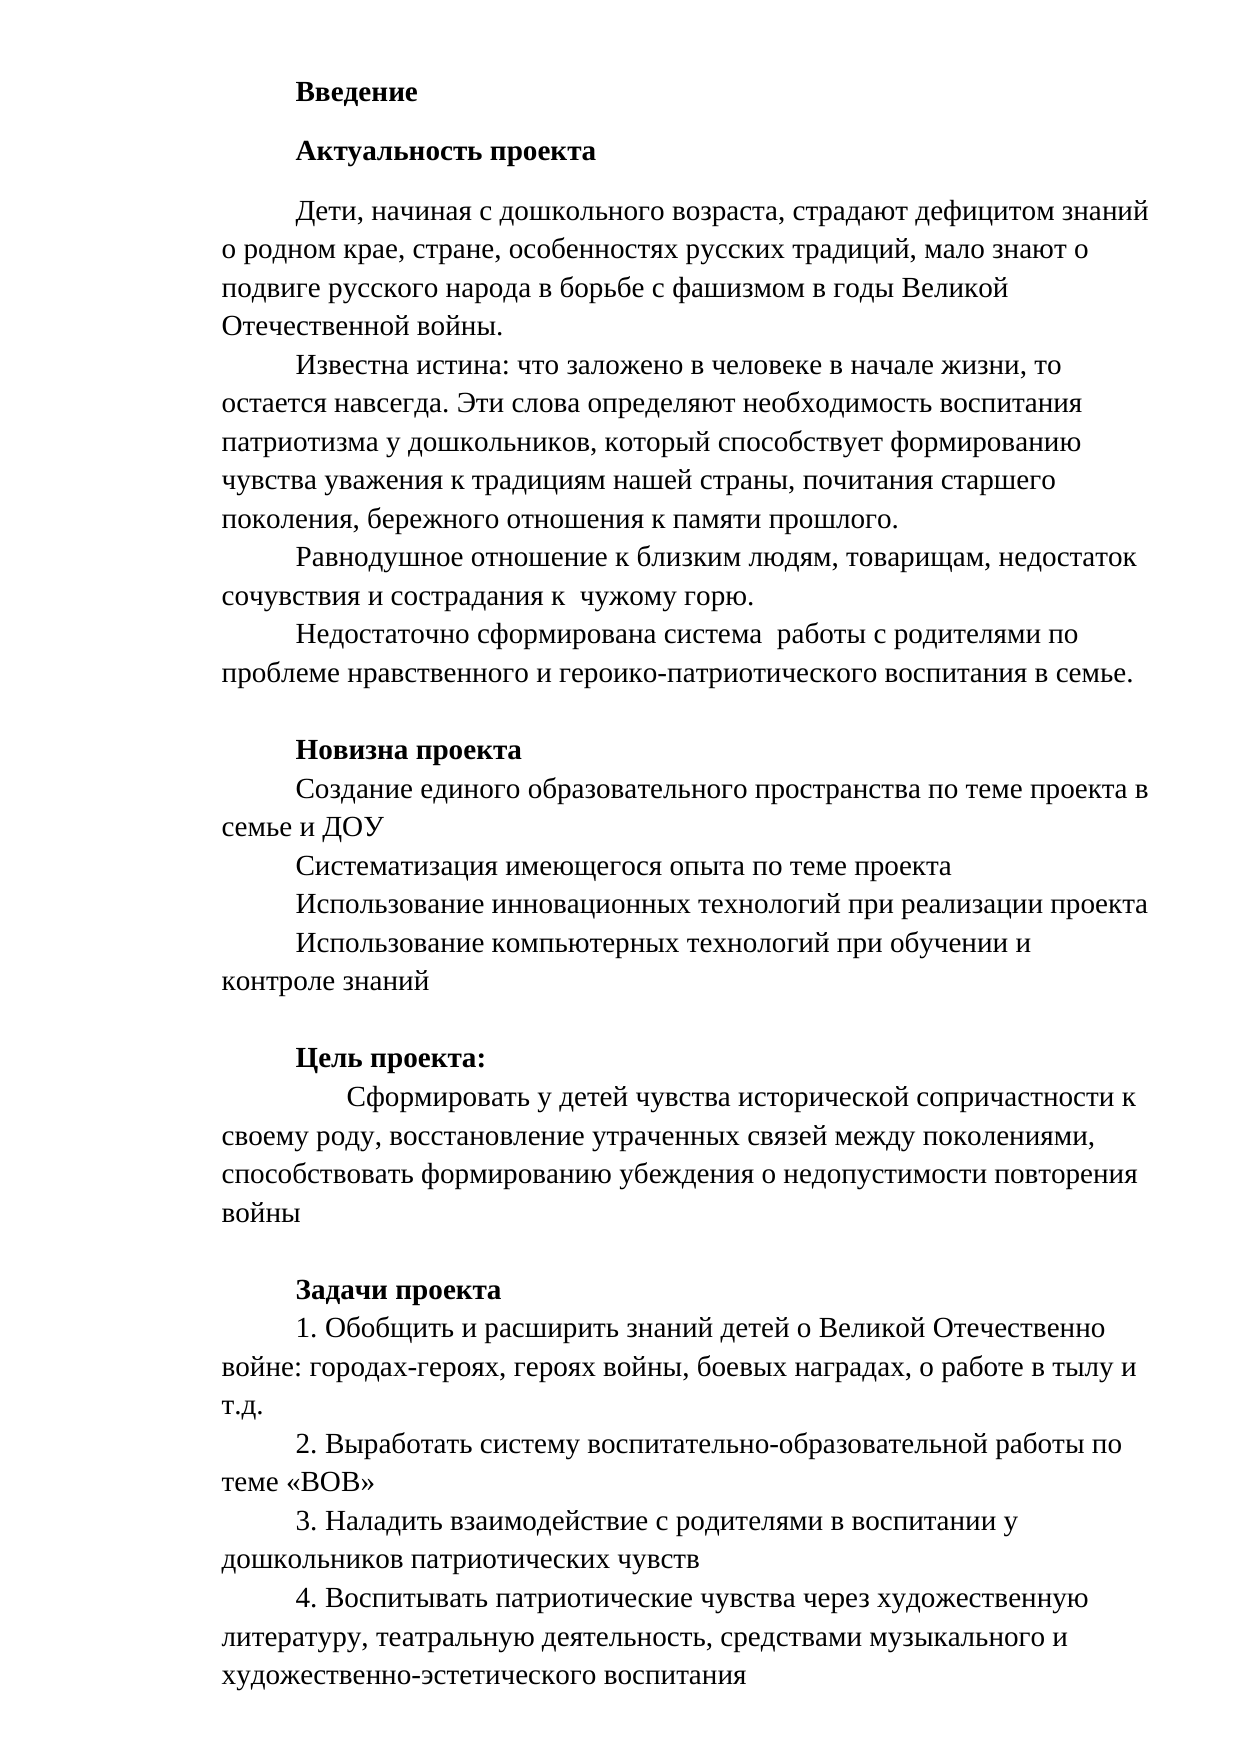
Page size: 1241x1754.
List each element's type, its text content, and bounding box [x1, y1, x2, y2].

text Дети, начиная с дошкольного возраста, страдают дефицитом знаний о родном крае, стране, особенностях русских традиций, мало знают о подвиге русского народа в борьбе с фашизмом в годы Великой Отечественной войны. [221, 193, 1152, 342]
text Недостаточно сформирована система работы с родителями по проблеме нравственного и героико-патриотического воспитания в семье. [221, 617, 1152, 689]
list Наладить взаимодействие с родителями в воспитании у дошкольников патриотических чувств [221, 1503, 1152, 1575]
text Создание единого образовательного пространства по теме проекта в семье и ДОУ [221, 771, 1152, 843]
list Воспитывать патриотические чувства через художественную литературу, театральную деятельность, средствами музыкального и художественно-эстетического воспитания [221, 1580, 1152, 1691]
text Известна истина: что заложено в человеке в начале жизни, то остается навсегда. Эти слова определяют необходимость воспитания патриотизма у дошкольников, который способствует формированию чувства уважения к традициям нашей страны, почитания старшего поколения, бережного отношения к памяти прошлого. [221, 347, 1152, 534]
text Сформировать у детей чувства исторической сопричастности к своему роду, восстановление утраченных связей между поколениями, способствовать формированию убеждения о недопустимости повторения войны [221, 1079, 1152, 1228]
text Введение [222, 74, 1152, 107]
list Выработать систему воспитательно-образовательной работы по теме «ВОВ» [221, 1426, 1152, 1498]
text Систематизация имеющегося опыта по теме проекта [221, 848, 1152, 881]
text Цель проекта: [221, 1041, 1152, 1074]
text Использование инновационных технологий при реализации проекта [221, 886, 1152, 920]
text Новизна проекта [221, 732, 1152, 766]
list Обобщить и расширить знаний детей о Великой Отечественно войне: городах-героях, героях войны, боевых наградах, о работе в тылу и т.д. [221, 1310, 1152, 1421]
text Задачи проекта [221, 1272, 1152, 1305]
text Равнодушное отношение к близким людям, товарищам, недостаток сочувствия и сострадания к чужому горю. [221, 539, 1152, 612]
text Актуальность проекта [222, 133, 1152, 167]
text Использование компьютерных технологий при обучении и контроле знаний [221, 925, 1152, 997]
